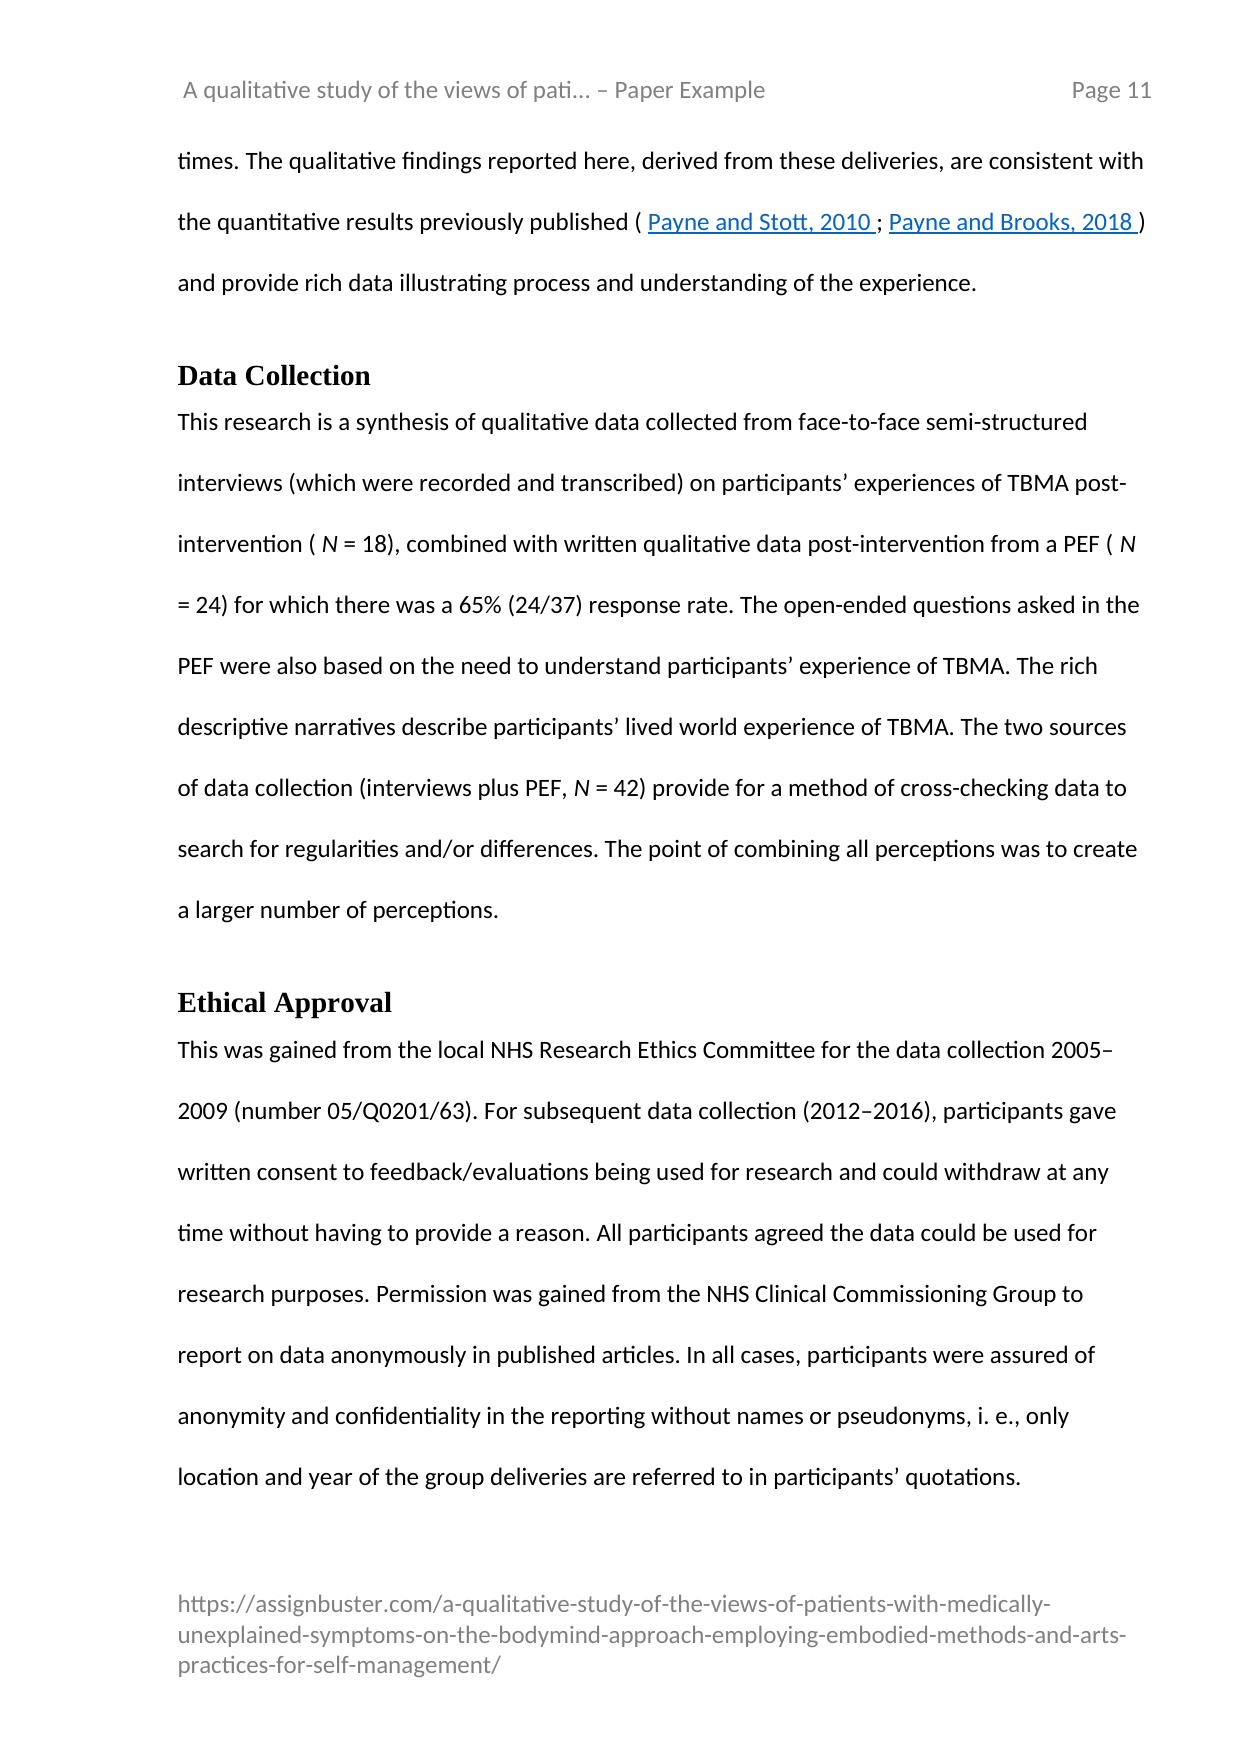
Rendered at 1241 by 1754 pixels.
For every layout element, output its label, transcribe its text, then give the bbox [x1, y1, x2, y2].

subtitle Data Collection [177, 358, 1152, 391]
subtitle Ethical Approval [177, 985, 1152, 1019]
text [177, 145, 1152, 298]
text This was gained from the local NHS Research Ethics Committee for the data collection 2005–2009 (number 05/Q0201/63). For subsequent data collection (2012–2016), participants gave written consent to feedback/evaluations being used for research and could withdraw at any time without having to provide a reason. All participants agreed the data could be used for research purposes. Permission was gained from the NHS Clinical Commissioning Group to report on data anonymously in published articles. In all cases, participants were assured of anonymity and confidentiality in the reporting without names or pseudonyms, i. e., only location and year of the group deliveries are referred to in participants’ quotations. [177, 1034, 1152, 1492]
text This research is a synthesis of qualitative data collected from face-to-face semi-structured interviews (which were recorded and transcribed) on participants’ experiences of TBMA post-intervention ( N = 18), combined with written qualitative data post-intervention from a PEF ( N = 24) for which there was a 65% (24/37) response rate. The open-ended questions asked in the PEF were also based on the need to understand participants’ experience of TBMA. The rich descriptive narratives describe participants’ lived world experience of TBMA. The two sources of data collection (interviews plus PEF, N = 42) provide for a method of cross-checking data to search for regularities and/or differences. The point of combining all perceptions was to create a larger number of perceptions. [177, 406, 1152, 925]
